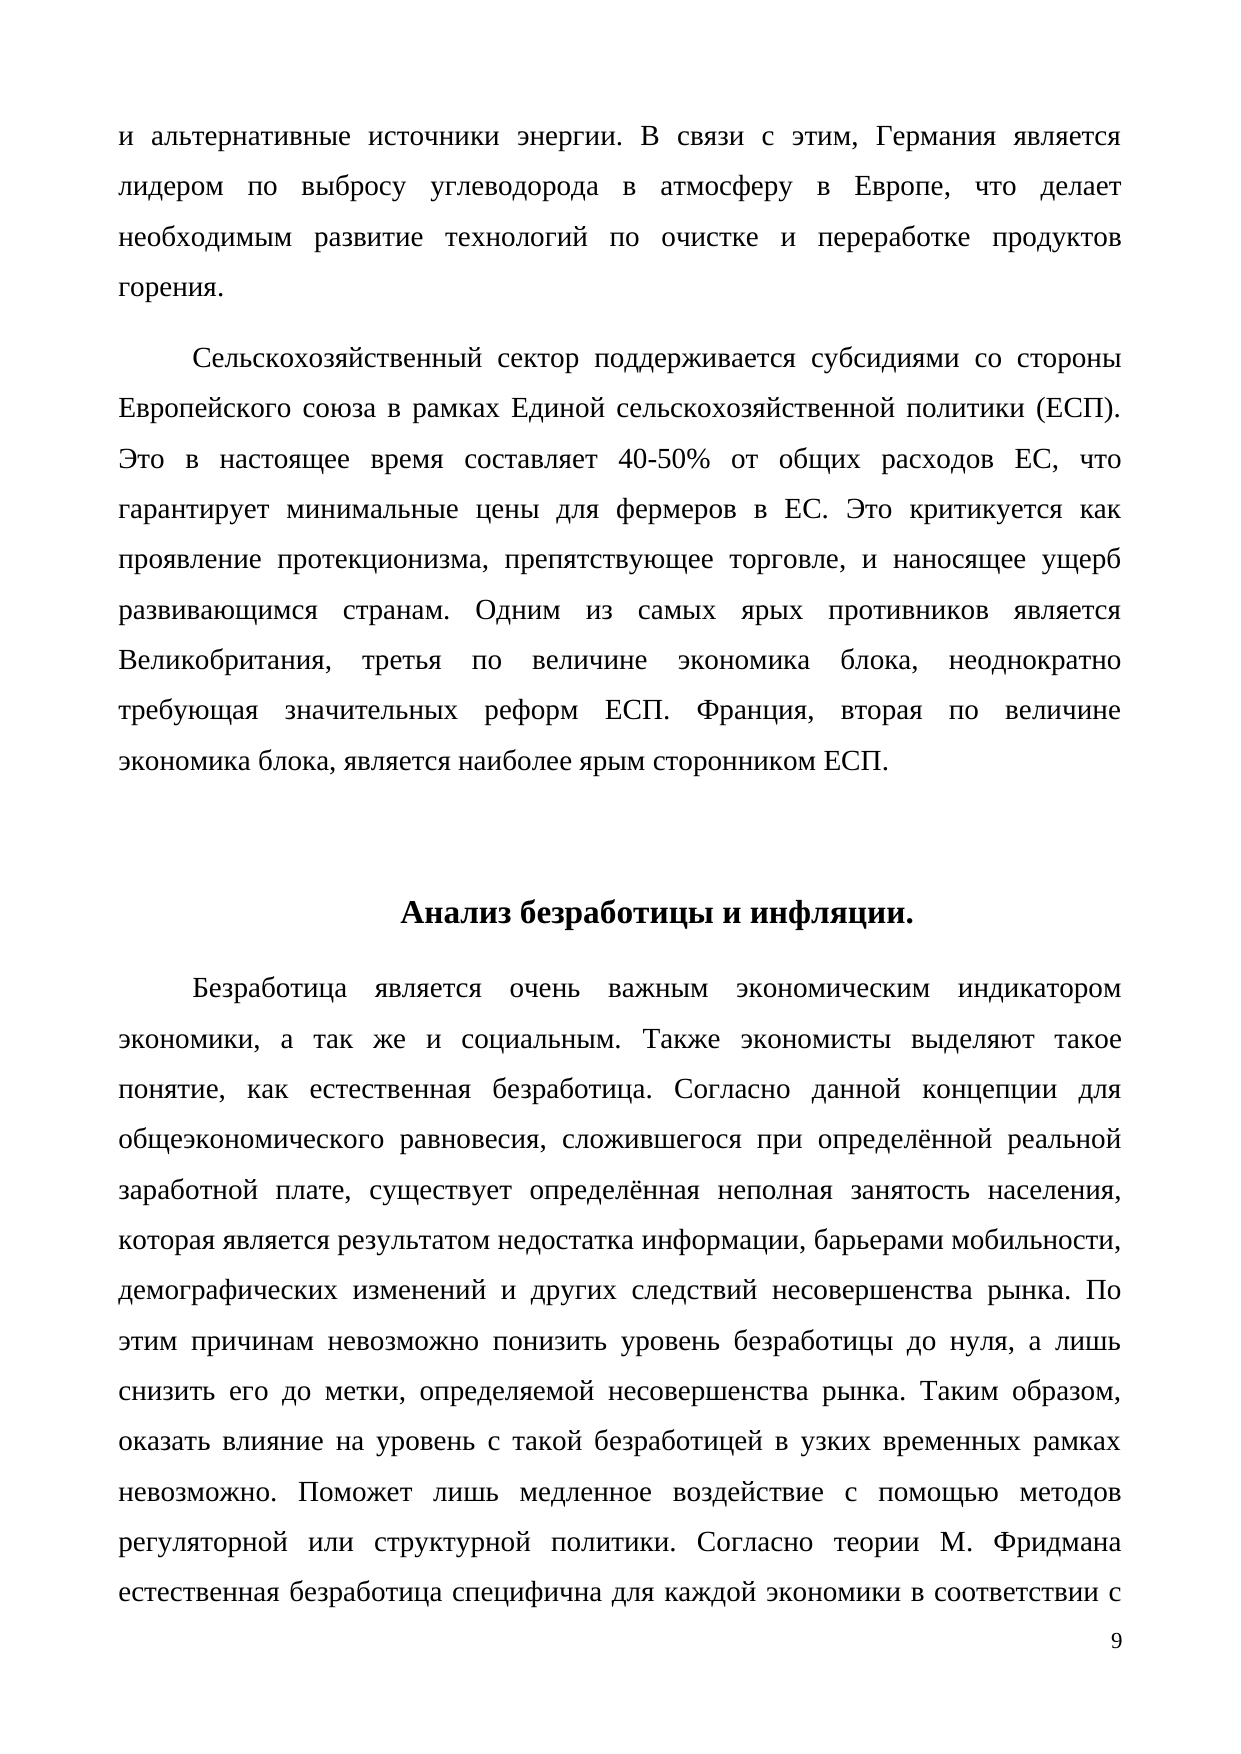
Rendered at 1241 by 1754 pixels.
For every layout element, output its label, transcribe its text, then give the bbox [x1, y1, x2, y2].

text Сельскохозяйственный сектор поддерживается субсидиями со стороны Европейского союза в рамках Единой сельскохозяйственной политики (ЕСП). Это в настоящее время составляет 40-50% от общих расходов ЕС, что гарантирует минимальные цены для фермеров в ЕС. Это критикуется как проявление протекционизма, препятствующее торговле, и наносящее ущерб развивающимся странам. Одним из самых ярых противников является Великобритания, третья по величине экономика блока, неоднократно требующая значительных реформ ЕСП. Франция, вторая по величине экономика блока, является наиболее ярым сторонником ЕСП. [118, 340, 1122, 776]
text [118, 971, 1122, 1608]
text Анализ безработицы и инфляции. [118, 892, 1122, 931]
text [118, 118, 1122, 303]
